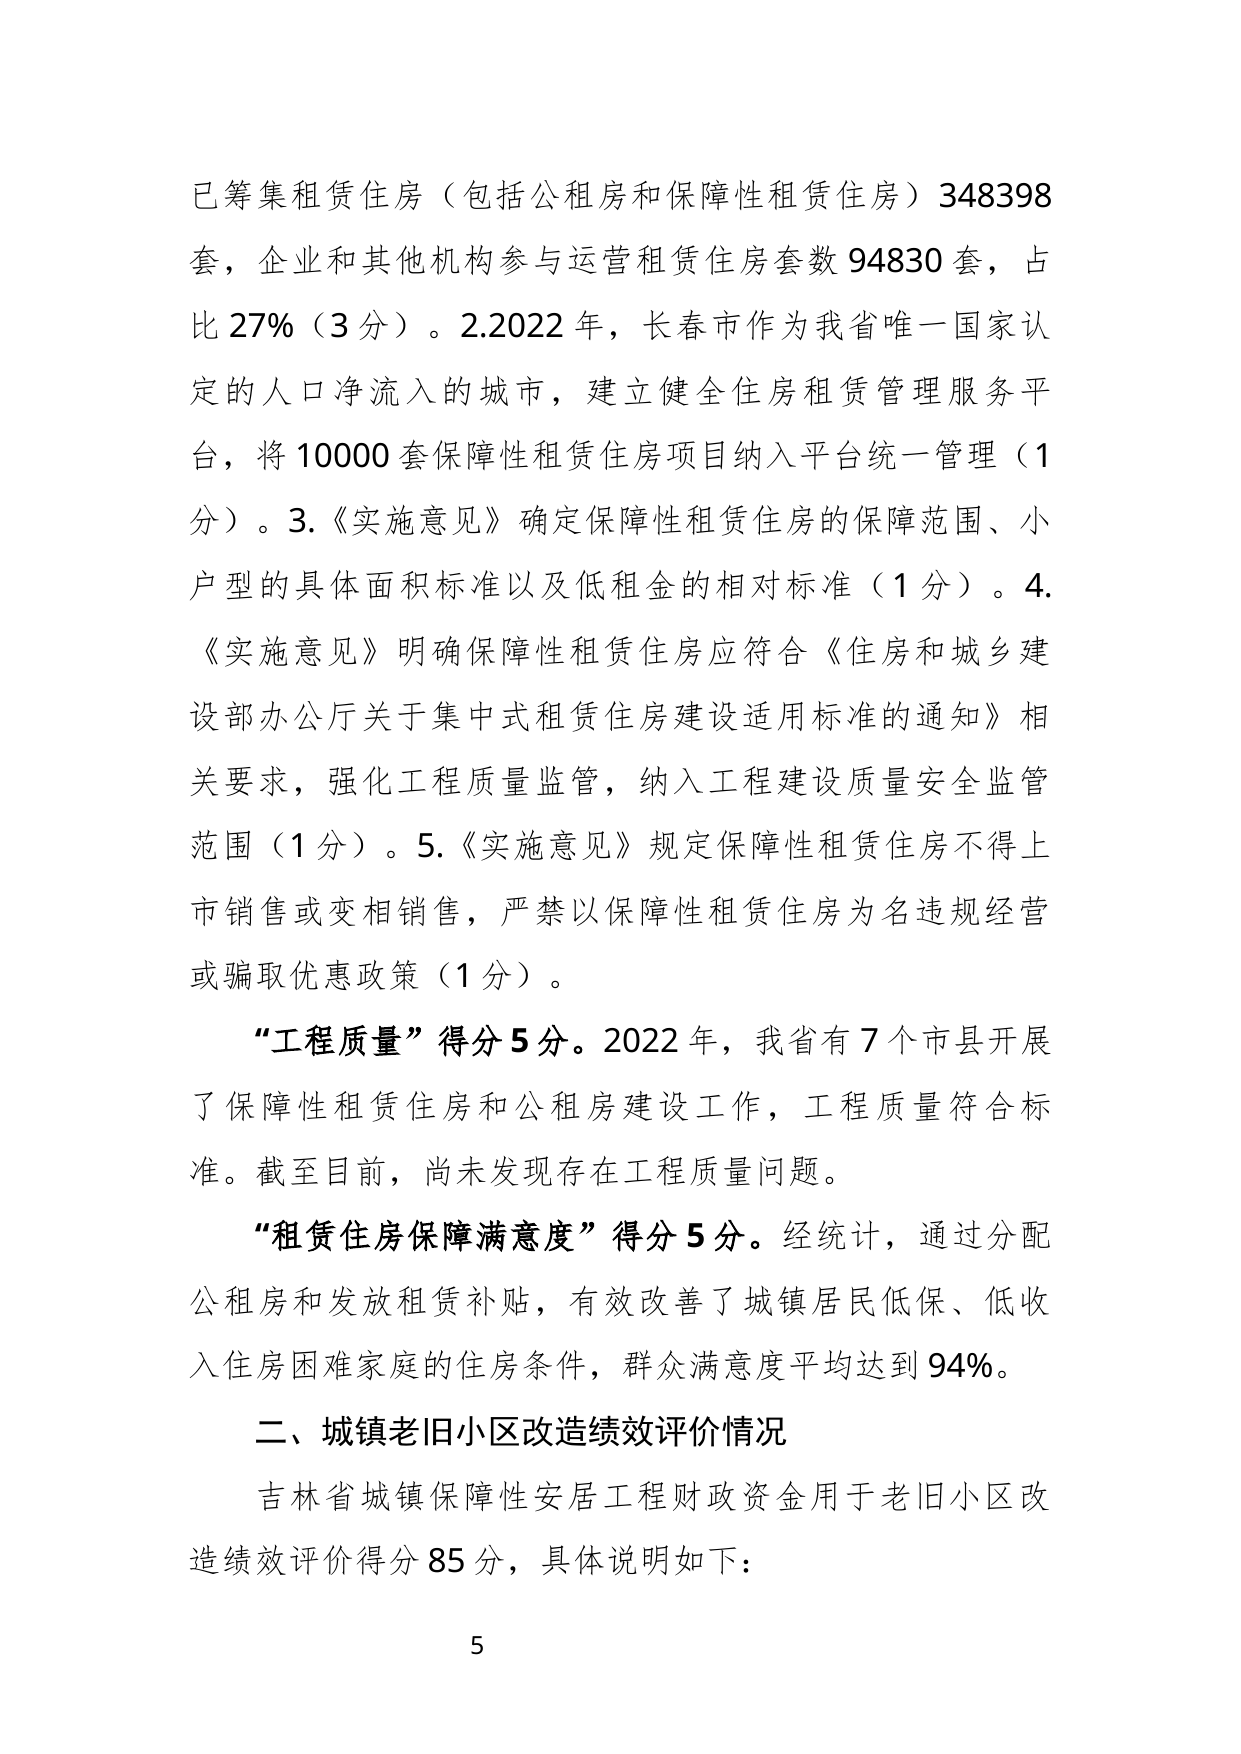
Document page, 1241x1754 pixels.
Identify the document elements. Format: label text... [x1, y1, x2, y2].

text 二、城镇老旧小区改造绩效评价情况 [187, 1397, 1053, 1462]
text 吉林省城镇保障性安居工程财政资金用于老旧小区改造绩效评价得分85分，具体说明如下： [187, 1462, 1053, 1592]
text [187, 162, 1053, 1007]
text “租赁住房保障满意度”得分5分。经统计，通过分配公租房和发放租赁补贴，有效改善了城镇居民低保、低收入住房困难家庭的住房条件，群众满意度平均达到94%。 [187, 1202, 1053, 1397]
text “工程质量”得分5分。2022年，我省有7个市县开展了保障性租赁住房和公租房建设工作，工程质量符合标准。截至目前，尚未发现存在工程质量问题。 [187, 1007, 1053, 1202]
